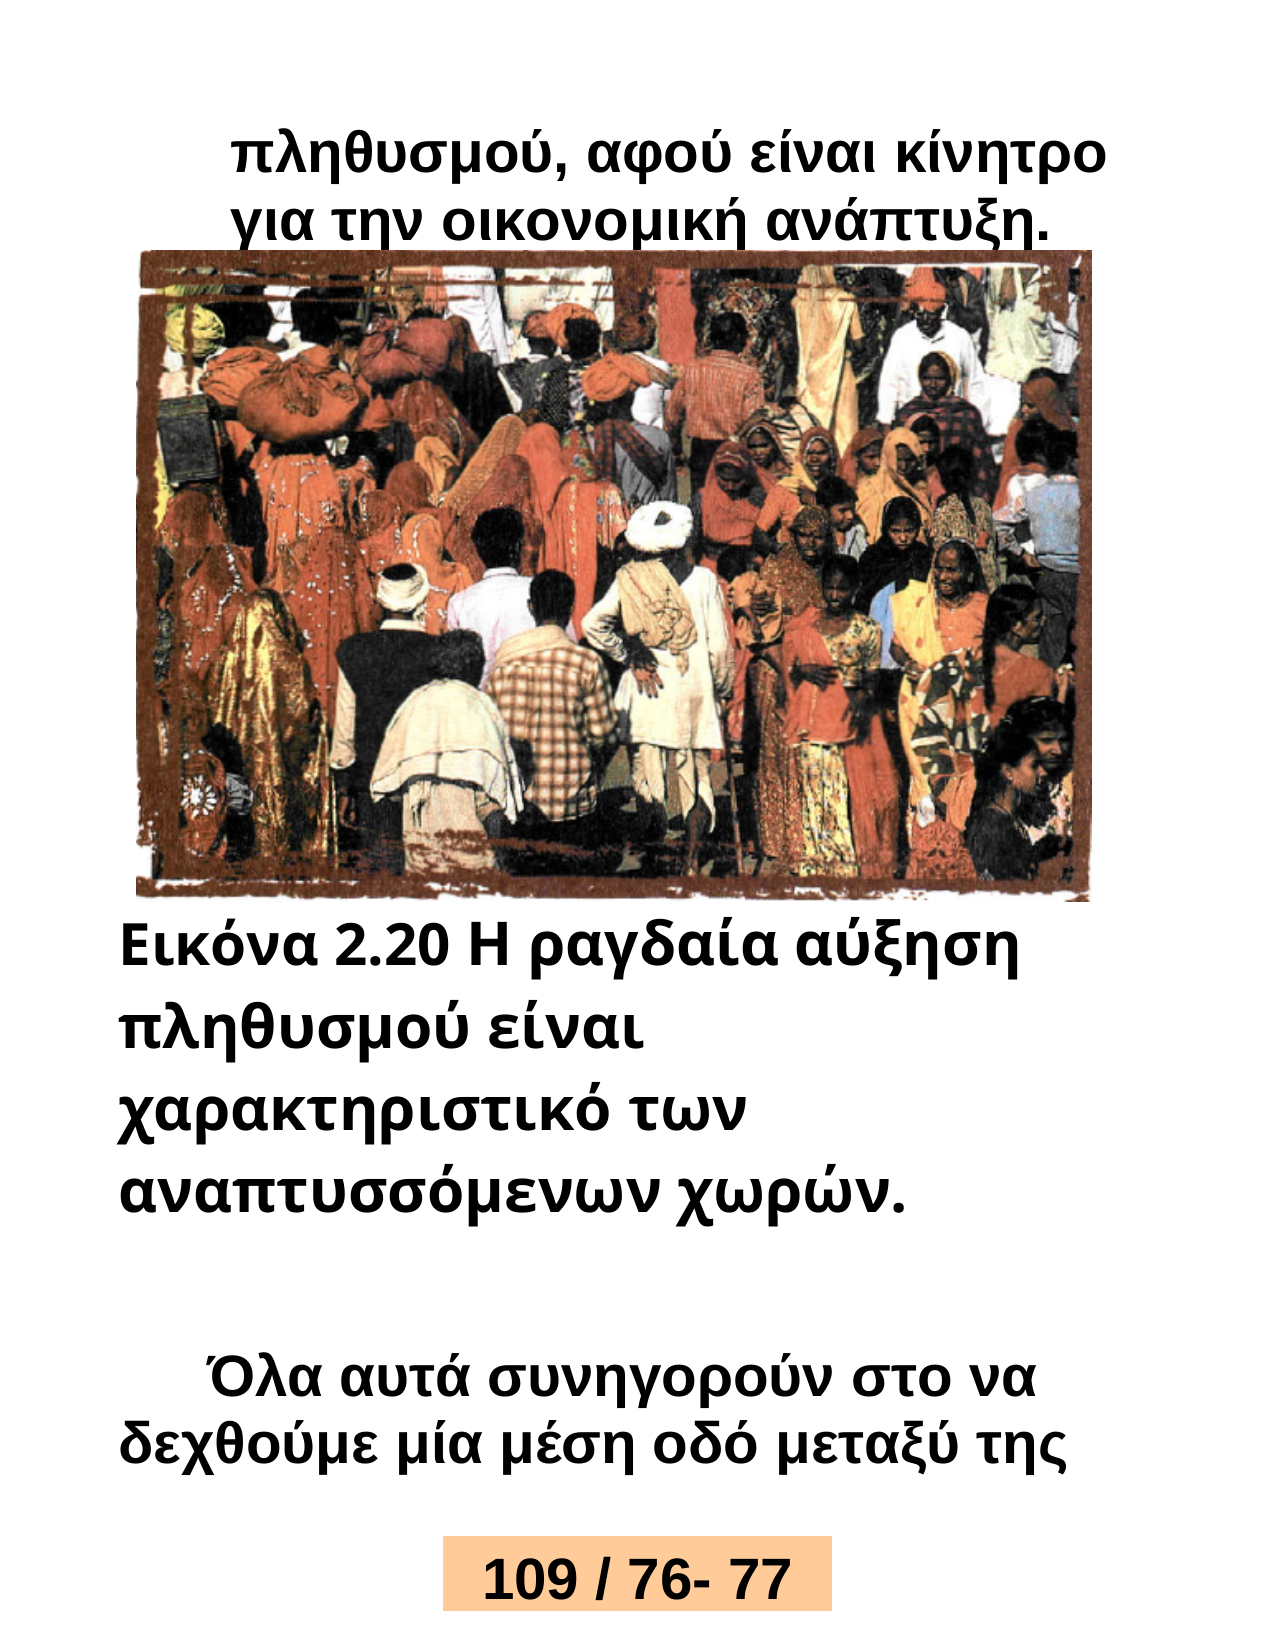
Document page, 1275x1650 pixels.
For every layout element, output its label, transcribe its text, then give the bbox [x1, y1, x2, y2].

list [193, 118, 1152, 252]
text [118, 1342, 1152, 1476]
list Εικόνα 2.20 Η ραγδαία αύξηση πληθυσμού είναι χαρακτηριστικό των αναπτυσσόμενων χωρών. [118, 901, 1152, 1230]
picture [136, 250, 1092, 902]
